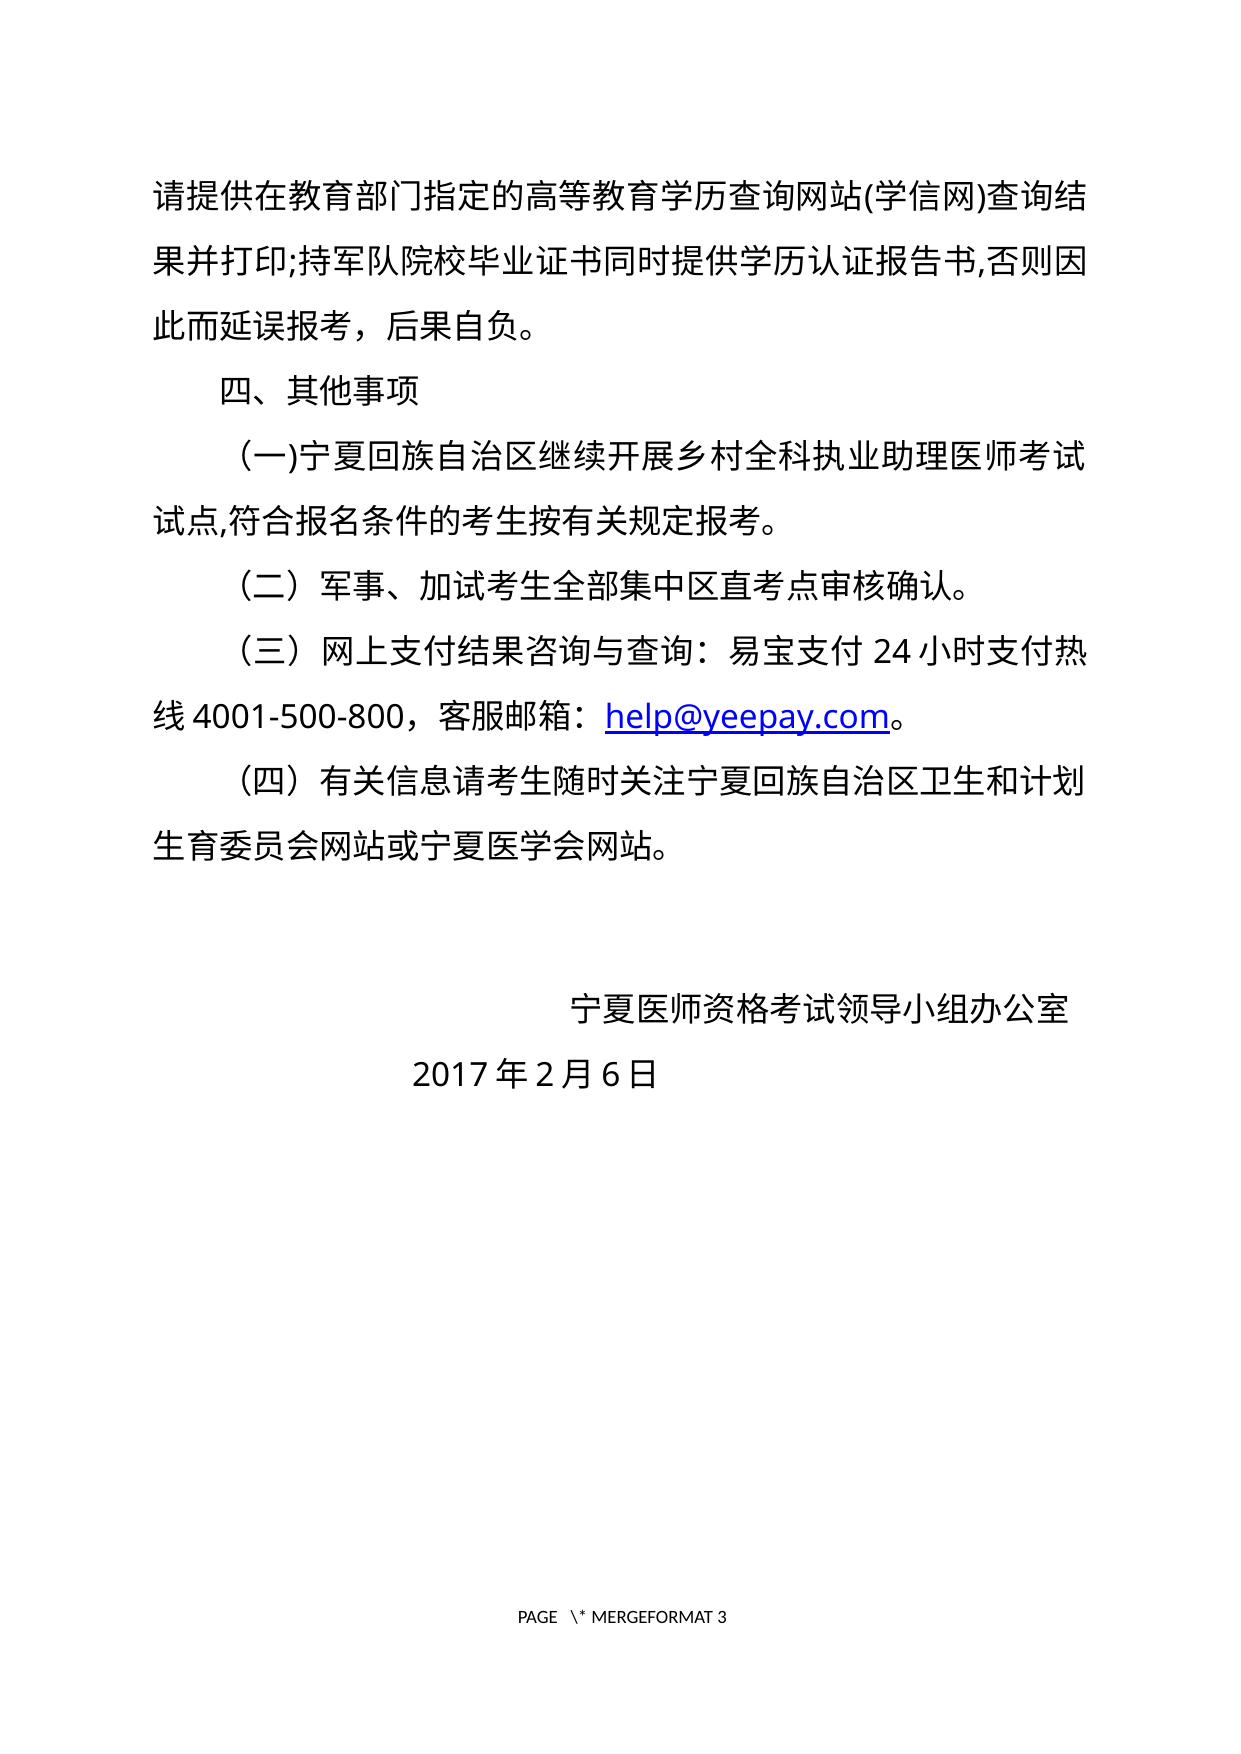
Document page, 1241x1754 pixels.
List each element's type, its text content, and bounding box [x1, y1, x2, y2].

text （一)宁夏回族自治区继续开展乡村全科执业助理医师考试试点,符合报名条件的考生按有关规定报考。 [152, 422, 1088, 552]
text （四）有关信息请考生随时关注宁夏回族自治区卫生和计划生育委员会网站或宁夏医学会网站。 [152, 747, 1088, 877]
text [152, 162, 1088, 357]
text 四、其他事项 [152, 357, 1088, 422]
text （三）网上支付结果咨询与查询：易宝支付24小时支付热线4001-500-800，客服邮箱：help@yeepay.com。 [152, 617, 1088, 747]
text 2017年2月6日 [152, 1039, 1088, 1104]
text 宁夏医师资格考试领导小组办公室 [152, 974, 1088, 1039]
text （二）军事、加试考生全部集中区直考点审核确认。 [152, 552, 1088, 617]
